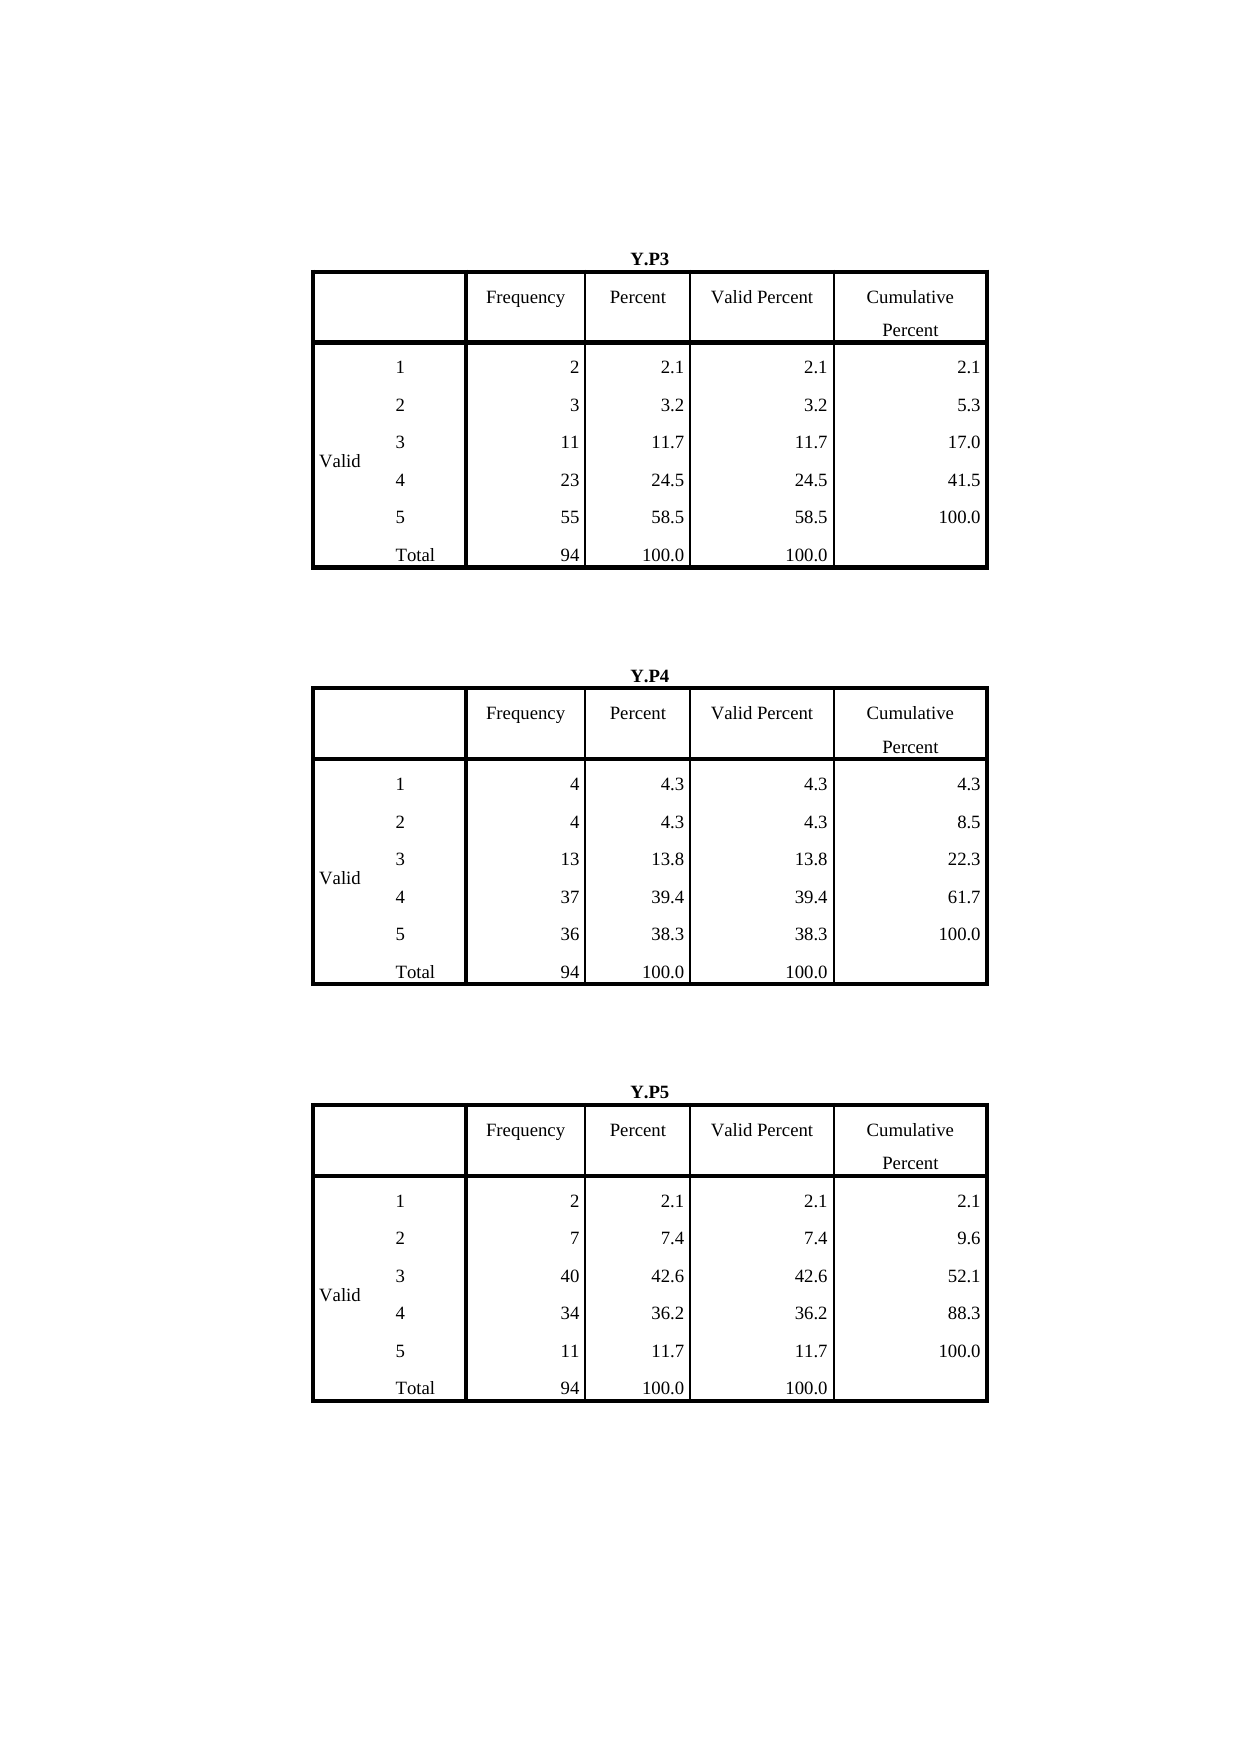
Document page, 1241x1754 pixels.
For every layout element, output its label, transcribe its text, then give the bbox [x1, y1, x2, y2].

table_cell 1 [389, 761, 464, 794]
table_cell 58.5 [691, 490, 833, 528]
table_cell 11.7 [586, 415, 689, 453]
table_cell Total [389, 528, 464, 565]
table_cell 5 [389, 1324, 464, 1361]
table_cell 38.3 [691, 907, 833, 944]
table_cell 4.3 [586, 761, 689, 794]
table_cell 2.1 [691, 345, 833, 378]
table_cell 37 [468, 870, 584, 907]
table_cell 3 [389, 832, 464, 869]
table_cell Valid [315, 761, 389, 982]
table_cell 11 [468, 1324, 584, 1361]
table_cell 4 [468, 795, 584, 832]
table_cell 11 [468, 415, 584, 453]
table_cell 36.2 [691, 1286, 833, 1324]
table_cell Valid [315, 1178, 389, 1399]
table_cell 100.0 [586, 1361, 689, 1399]
table_header Y.P4 [313, 653, 987, 686]
table_cell 13.8 [691, 832, 833, 869]
table_cell 41.5 [835, 453, 985, 490]
table_cell 2 [468, 345, 584, 378]
table_cell Frequency [468, 690, 584, 757]
table_cell 2 [389, 1211, 464, 1249]
table_cell 22.3 [835, 832, 985, 869]
table_cell Frequency [468, 1107, 584, 1174]
table_cell 4 [389, 1286, 464, 1324]
table_cell 2.1 [586, 1178, 689, 1211]
table_cell 4 [468, 761, 584, 794]
table_cell 7 [468, 1211, 584, 1249]
table_cell 1 [389, 345, 464, 378]
table_cell 36 [468, 907, 584, 944]
table_cell 5 [389, 490, 464, 528]
table_cell 3 [389, 1249, 464, 1286]
table_cell 88.3 [835, 1286, 985, 1324]
table_cell 94 [468, 945, 584, 982]
table_cell 4.3 [691, 795, 833, 832]
table_cell 100.0 [586, 945, 689, 982]
table_cell 4.3 [586, 795, 689, 832]
table_cell Cumulative Percent [835, 1107, 985, 1174]
table_cell 100.0 [691, 528, 833, 565]
table_cell 3 [389, 415, 464, 453]
table_cell 4 [389, 453, 464, 490]
table_cell 36.2 [586, 1286, 689, 1324]
table_cell 2.1 [691, 1178, 833, 1211]
table_cell 61.7 [835, 870, 985, 907]
table_cell [835, 528, 985, 565]
table_cell 2.1 [835, 345, 985, 378]
table_cell 58.5 [586, 490, 689, 528]
table_cell 42.6 [586, 1249, 689, 1286]
table_cell 34 [468, 1286, 584, 1324]
table_cell 1 [389, 1178, 464, 1211]
table_cell 39.4 [586, 870, 689, 907]
table_cell 94 [468, 528, 584, 565]
table_cell 9.6 [835, 1211, 985, 1249]
table_cell 100.0 [691, 1361, 833, 1399]
table_cell 2.1 [586, 345, 689, 378]
table_cell 11.7 [691, 1324, 833, 1361]
table_cell 7.4 [691, 1211, 833, 1249]
table_cell 3.2 [586, 378, 689, 415]
table_cell 13.8 [586, 832, 689, 869]
table_cell [315, 274, 464, 340]
table_cell [835, 1361, 985, 1399]
table_cell 5 [389, 907, 464, 944]
table_cell Valid Percent [691, 1107, 833, 1174]
table_cell 55 [468, 490, 584, 528]
table_cell 100.0 [835, 907, 985, 944]
table_cell 2.1 [835, 1178, 985, 1211]
table_cell 24.5 [586, 453, 689, 490]
table_cell 40 [468, 1249, 584, 1286]
table_cell 24.5 [691, 453, 833, 490]
table_cell [835, 945, 985, 982]
table_header Y.P3 [313, 236, 987, 269]
table_cell 23 [468, 453, 584, 490]
table_cell Valid Percent [691, 274, 833, 340]
table_cell 4.3 [835, 761, 985, 794]
table_header Y.P5 [313, 1070, 987, 1103]
table_cell [315, 690, 464, 757]
table_cell 5.3 [835, 378, 985, 415]
table_cell 11.7 [691, 415, 833, 453]
table_cell 38.3 [586, 907, 689, 944]
table_cell 100.0 [586, 528, 689, 565]
table_cell Percent [586, 690, 689, 757]
table_cell 42.6 [691, 1249, 833, 1286]
table_cell 13 [468, 832, 584, 869]
table_cell 2 [468, 1178, 584, 1211]
table_cell Cumulative Percent [835, 690, 985, 757]
table_cell Frequency [468, 274, 584, 340]
table_cell 100.0 [835, 490, 985, 528]
table_cell 3 [468, 378, 584, 415]
table_cell 39.4 [691, 870, 833, 907]
table_cell 11.7 [586, 1324, 689, 1361]
table_cell Valid Percent [691, 690, 833, 757]
table_cell 8.5 [835, 795, 985, 832]
table_cell Percent [586, 1107, 689, 1174]
table_cell Total [389, 1361, 464, 1399]
table_cell [315, 1107, 464, 1174]
table_cell 2 [389, 795, 464, 832]
table_cell Percent [586, 274, 689, 340]
table_cell 4.3 [691, 761, 833, 794]
table_cell 7.4 [586, 1211, 689, 1249]
table_cell Total [389, 945, 464, 982]
table_cell 4 [389, 870, 464, 907]
table_cell 94 [468, 1361, 584, 1399]
table_cell 52.1 [835, 1249, 985, 1286]
table_cell Cumulative Percent [835, 274, 985, 340]
table_cell 17.0 [835, 415, 985, 453]
table_cell 100.0 [835, 1324, 985, 1361]
table_cell 3.2 [691, 378, 833, 415]
table_cell Valid [315, 345, 389, 565]
table_cell 100.0 [691, 945, 833, 982]
table_cell 2 [389, 378, 464, 415]
